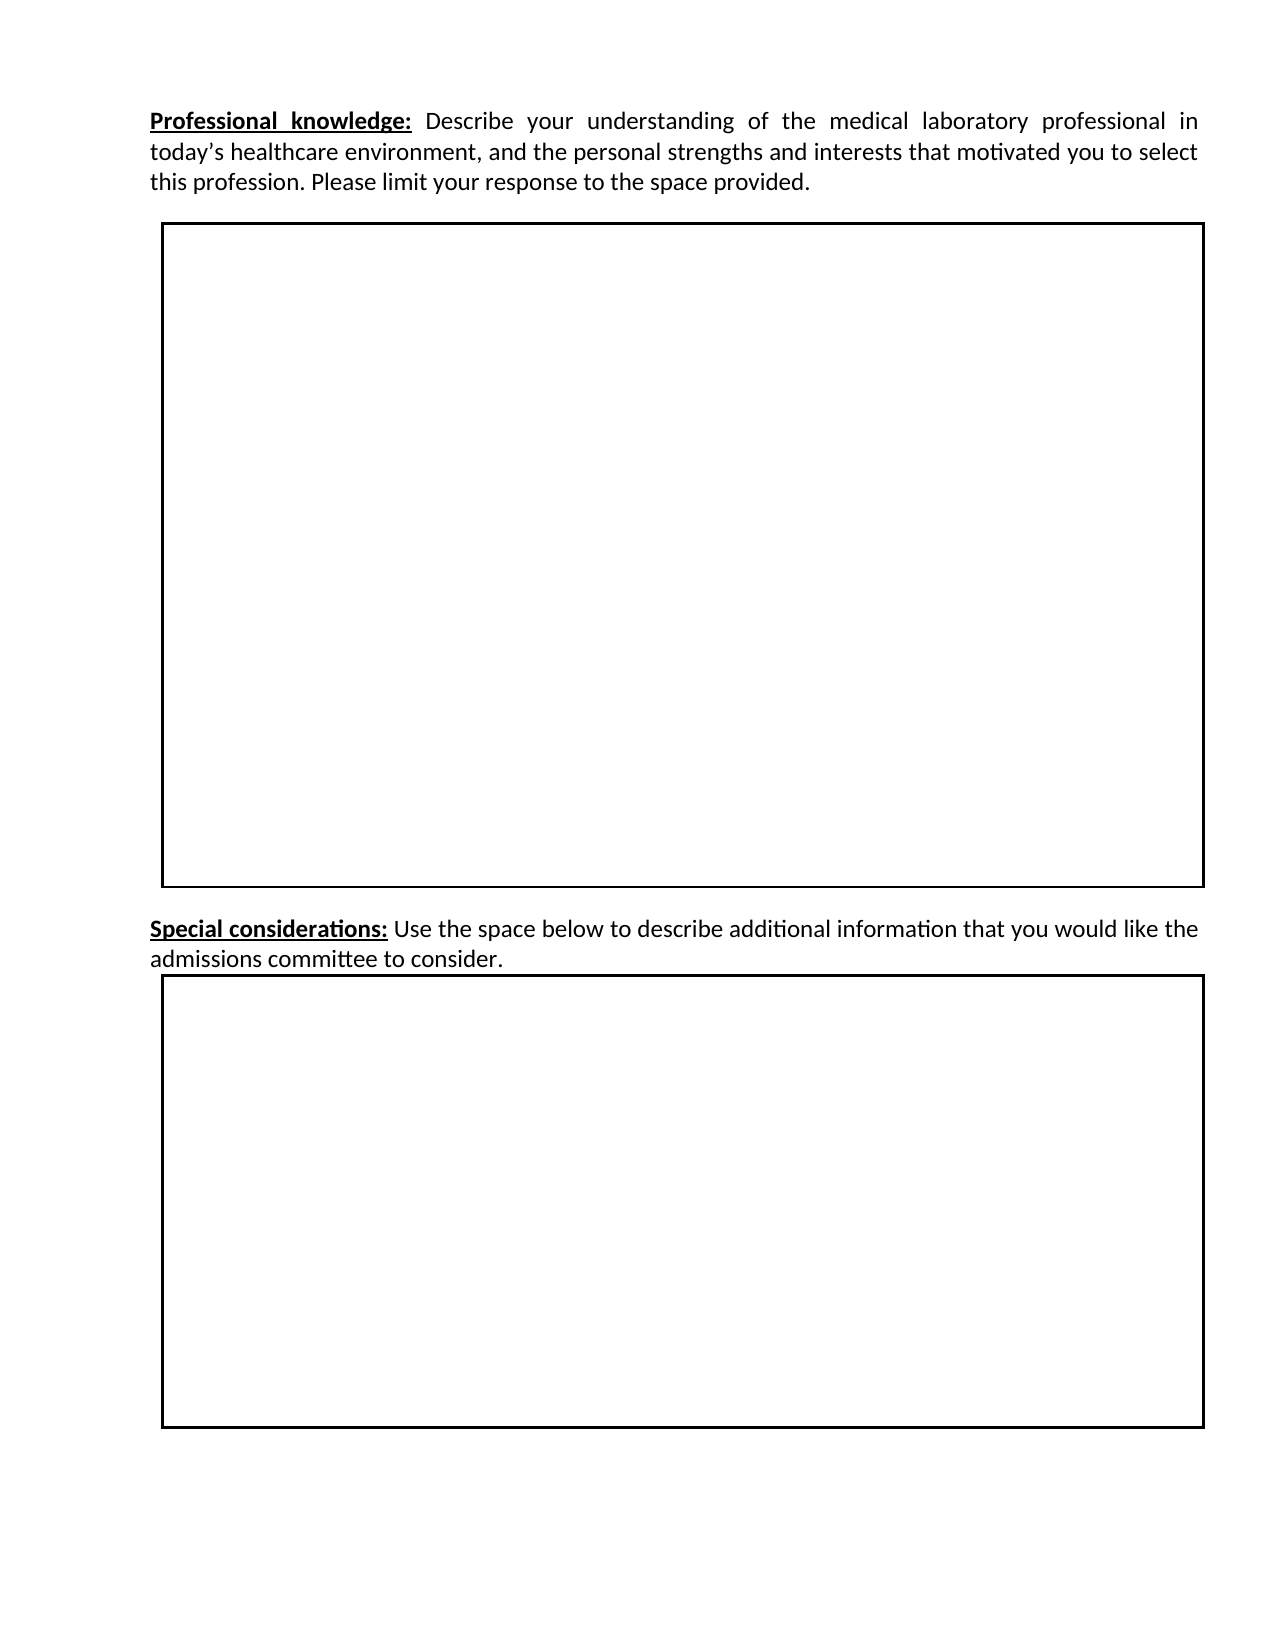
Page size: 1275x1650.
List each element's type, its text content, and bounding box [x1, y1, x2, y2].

table_header [164, 977, 1202, 1426]
list Professional knowledge: Describe your understanding of the medical laboratory professional in today’s healthcare environment, and the personal strengths and interests that motivated you to select this profession. Please limit your response to the space provided. [150, 106, 1200, 197]
table_header [164, 225, 1202, 886]
list Special considerations: Use the space below to describe additional information that you would like the admissions committee to consider. [150, 913, 1200, 974]
